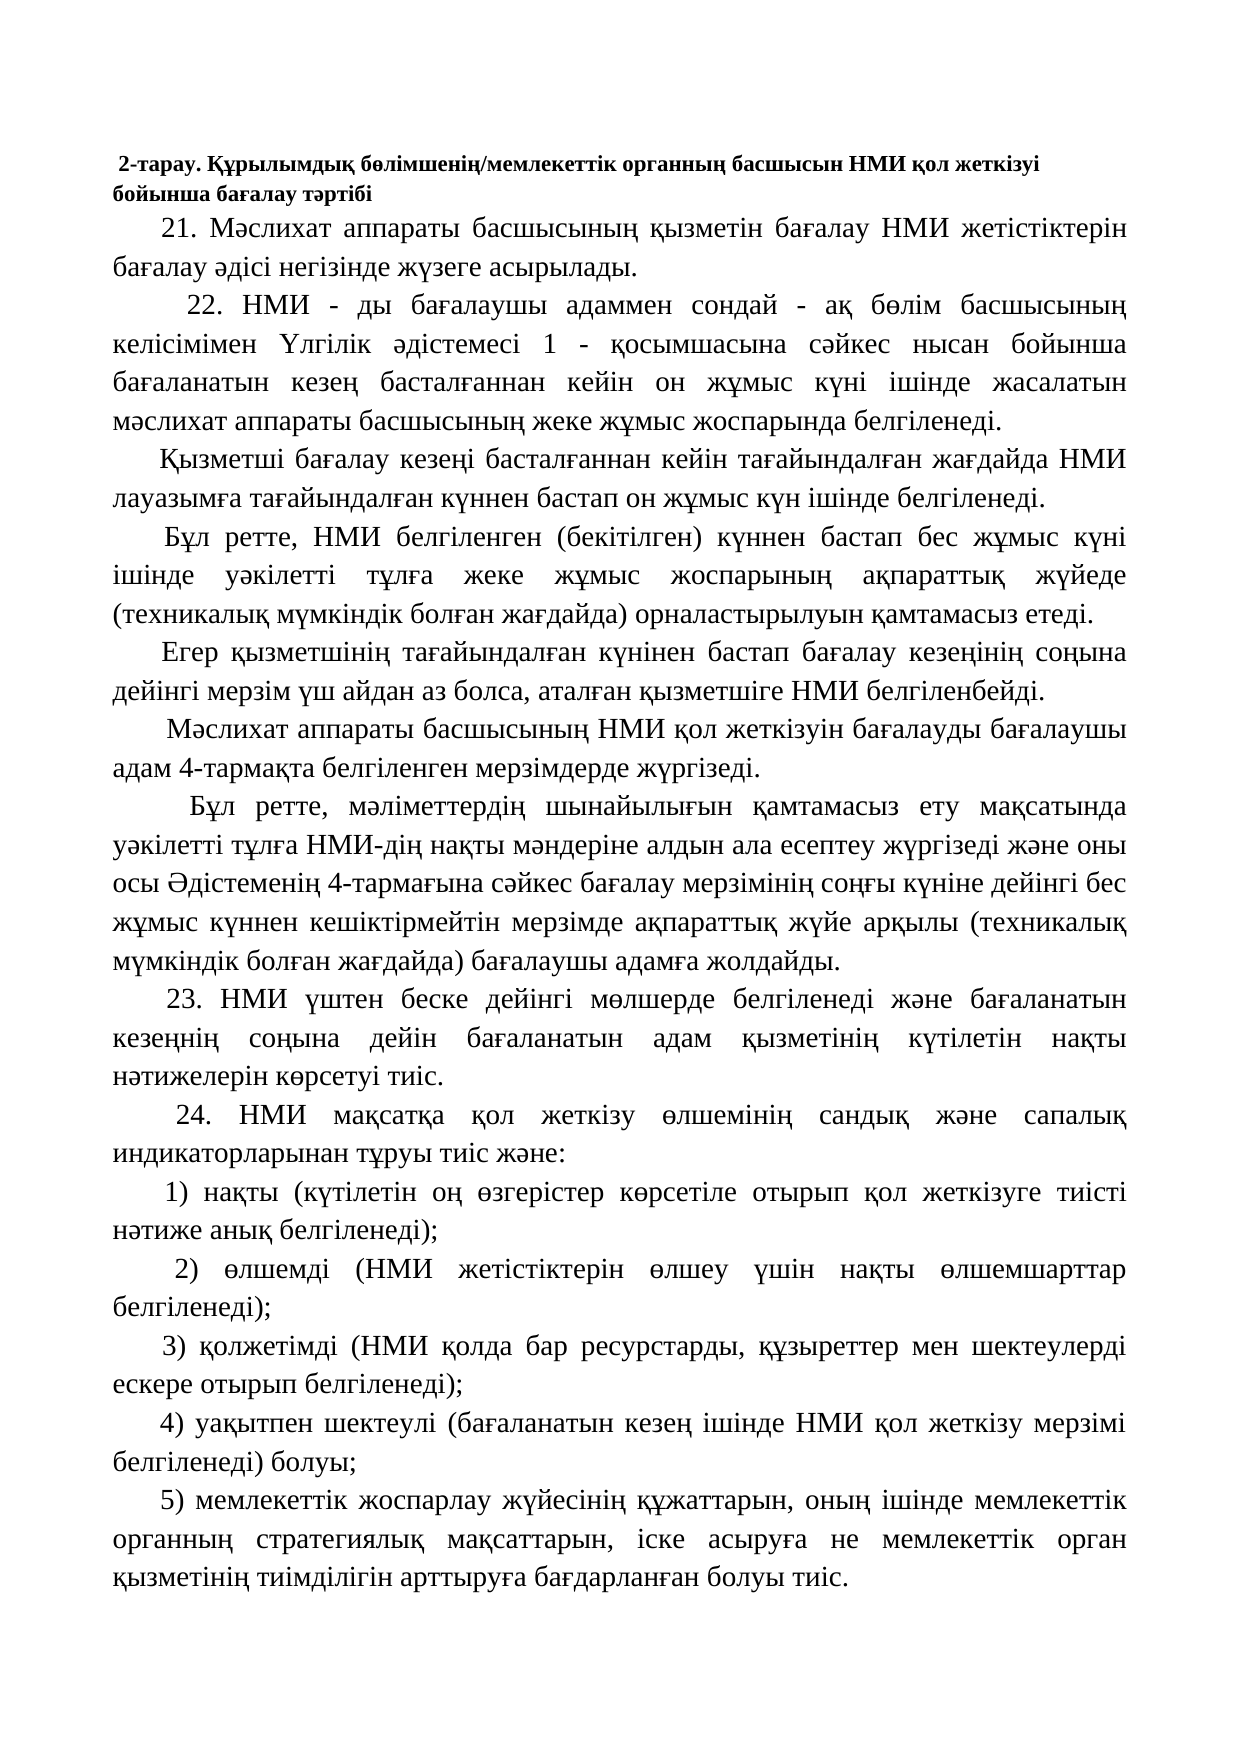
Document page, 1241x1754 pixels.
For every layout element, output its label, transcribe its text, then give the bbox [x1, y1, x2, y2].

text Бұл ретте, НМИ белгіленген (бекітілген) күннен бастап бес жұмыс күні ішінде уәкілетті тұлға жеке жұмыс жоспарының ақпараттық жүйеде (техникалық мүмкіндік болған жағдайда) орналастырылуын қамтамасыз етеді. [112, 519, 1128, 629]
text 2-тарау. Құрылымдық бөлімшенің/мемлекеттік органның басшысын НМИ қол жеткізуі бойынша бағалау тәртібі [112, 150, 1128, 207]
text 2) өлшемді (НМИ жетістіктерін өлшеу үшін нақты өлшемшарттар белгіленеді); [112, 1251, 1128, 1323]
text 22. НМИ - ды бағалаушы адаммен сондай - ақ бөлім басшысының келісімімен Үлгілік әдістемесі 1 - қосымшасына сәйкес нысан бойынша бағаланатын кезең басталғаннан кейін он жұмыс күні ішінде жасалатын мәслихат аппараты басшысының жеке жұмыс жоспарында белгіленеді. [112, 287, 1128, 437]
text 3) қолжетімді (НМИ қолда бар ресурстарды, құзыреттер мен шектеулерді ескере отырып белгіленеді); [112, 1328, 1128, 1400]
text 23. НМИ үштен беске дейінгі мөлшерде белгіленеді және бағаланатын кезеңнің соңына дейін бағаланатын адам қызметінің күтілетін нақты нәтижелерін көрсетуі тиіс. [112, 981, 1128, 1092]
text 4) уақытпен шектеулі (бағаланатын кезең ішінде НМИ қол жеткізу мерзімі белгіленеді) болуы; [112, 1405, 1128, 1477]
text Бұл ретте, мәліметтердің шынайылығын қамтамасыз ету мақсатында уәкілетті тұлға НМИ-дің нақты мәндеріне алдын ала есептеу жүргізеді және оны осы Әдістеменің 4-тармағына сәйкес бағалау мерзімінің соңғы күніне дейінгі бес жұмыс күннен кешіктірмейтін мерзімде ақпараттық жүйе арқылы (техникалық мүмкіндік болған жағдайда) бағалаушы адамға жолдайды. [112, 788, 1128, 976]
text Қызметші бағалау кезеңі басталғаннан кейін тағайындалған жағдайда НМИ лауазымға тағайындалған күннен бастап он жұмыс күн ішінде белгіленеді. [112, 442, 1128, 514]
text Мәслихат аппараты басшысының НМИ қол жеткізуін бағалауды бағалаушы адам 4-тармақта белгіленген мерзімдерде жүргізеді. [112, 711, 1128, 783]
text 21. Мәслихат аппараты басшысының қызметін бағалау НМИ жетістіктерін бағалау әдісі негізінде жүзеге асырылады. [112, 210, 1128, 282]
text 1) нақты (күтілетін оң өзгерістер көрсетіле отырып қол жеткізуге тиісті нәтиже анық белгіленеді); [112, 1174, 1128, 1246]
text 24. НМИ мақсатқа қол жеткізу өлшемінің сандық және сапалық индикаторларынан тұруы тиіс және: [112, 1097, 1128, 1169]
text Егер қызметшінің тағайындалған күнінен бастап бағалау кезеңінің соңына дейінгі мерзім үш айдан аз болса, аталған қызметшіге НМИ белгіленбейді. [112, 634, 1128, 706]
text 5) мемлекеттік жоспарлау жүйесінің құжаттарын, оның ішінде мемлекеттік органның стратегиялық мақсаттарын, іске асыруға не мемлекеттік орган қызметінің тиімділігін арттыруға бағдарланған болуы тиіс. [112, 1482, 1128, 1593]
